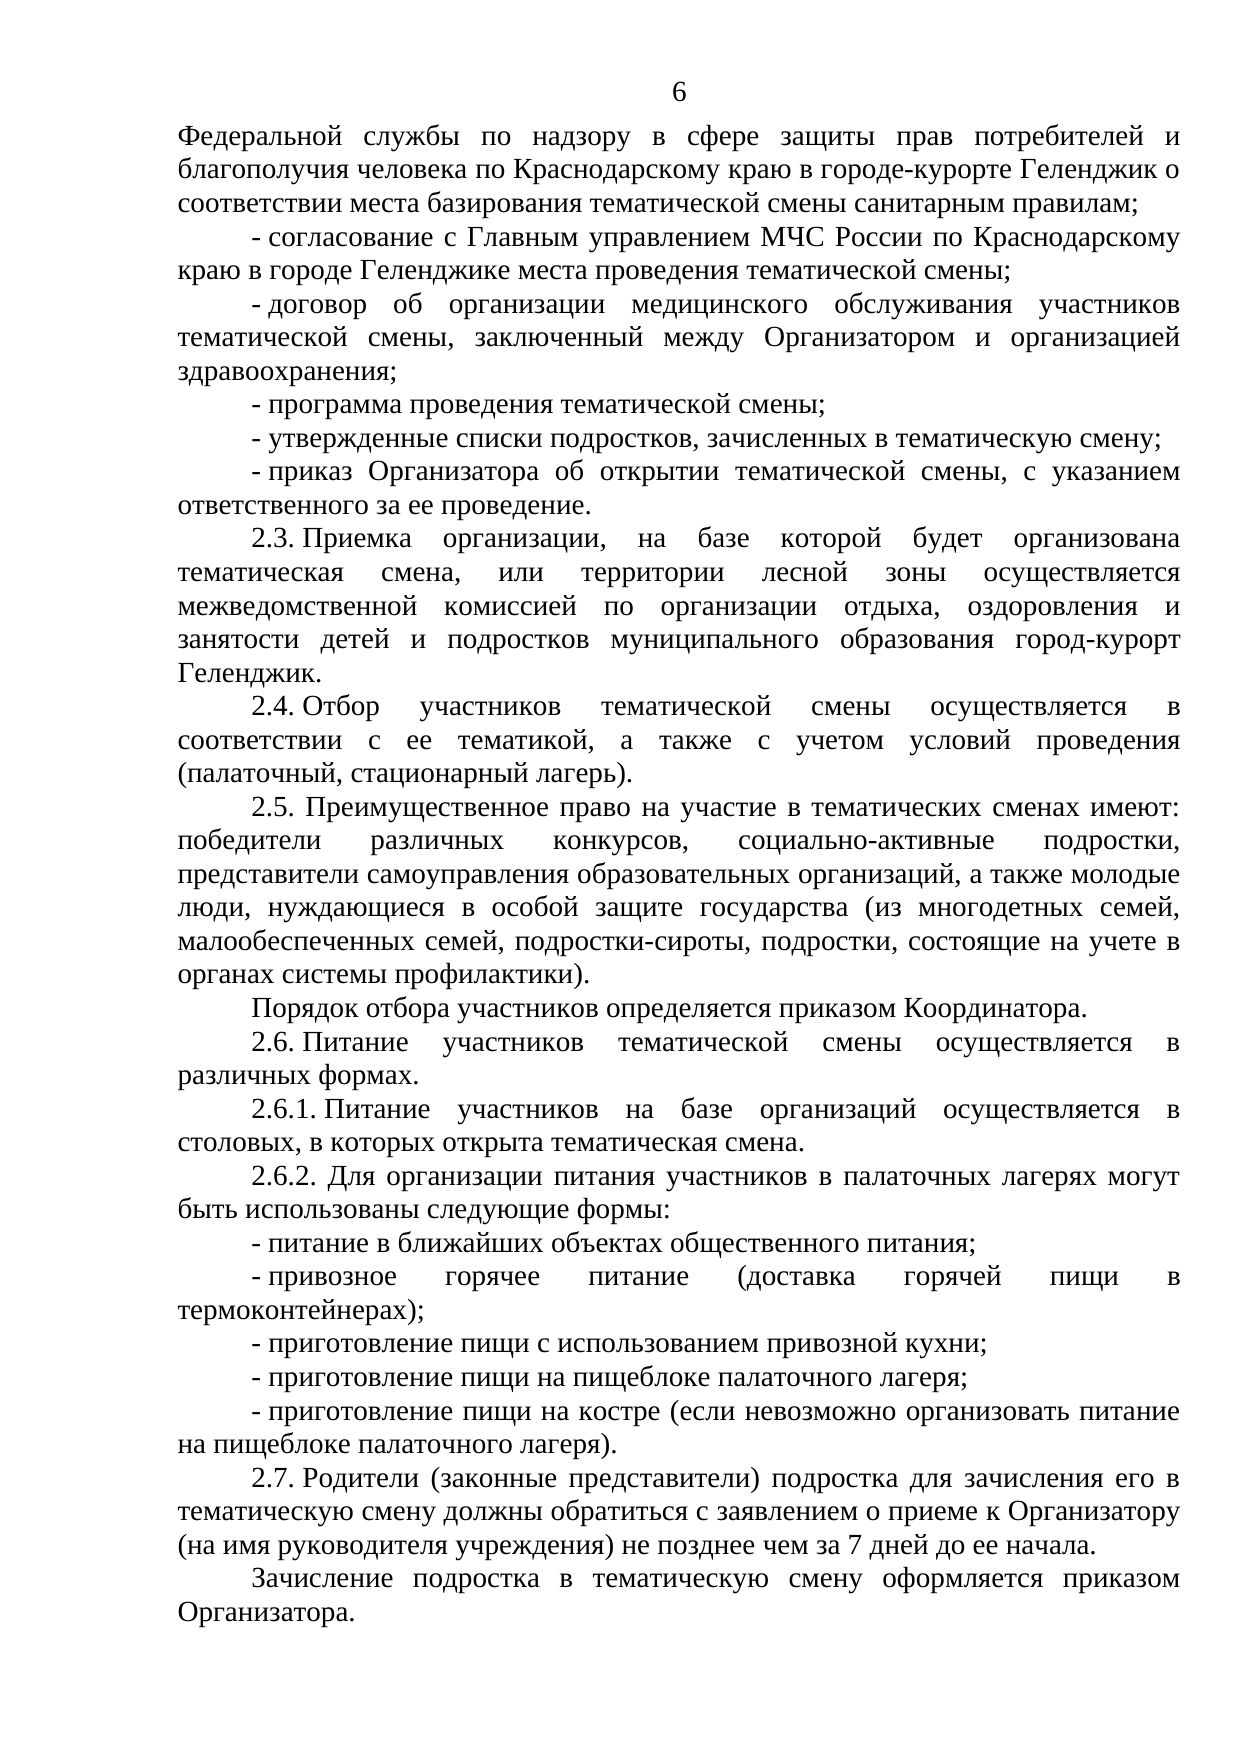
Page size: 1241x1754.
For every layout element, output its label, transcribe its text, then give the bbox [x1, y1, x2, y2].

text 2.5. Преимущественное право на участие в тематических сменах имеют: победители различных конкурсов, социально-активные подростки, представители самоуправления образовательных организаций, а также молодые люди, нуждающиеся в особой защите государства (из многодетных семей, малообеспеченных семей, подростки-сироты, подростки, состоящие на учете в органах системы профилактики). [177, 789, 1181, 990]
text 2.6.2. Для организации питания участников в палаточных лагерях могут быть использованы следующие формы: [177, 1158, 1181, 1225]
text 2.7. Родители (законные представители) подростка для зачисления его в тематическую смену должны обратиться с заявлением о приеме к Организатору (на имя руководителя учреждения) не позднее чем за 7 дней до ее начала. [177, 1460, 1181, 1560]
text - утвержденные списки подростков, зачисленных в тематическую смену; [177, 420, 1181, 453]
text 2.6.1. Питание участников на базе организаций осуществляется в столовых, в которых открыта тематическая смена. [177, 1091, 1181, 1158]
text - приказ Организатора об открытии тематической смены, с указанием ответственного за ее проведение. [177, 453, 1181, 521]
text Зачисление подростка в тематическую смену оформляется приказом Организатора. [177, 1560, 1181, 1627]
text - привозное горячее питание (доставка горячей пищи в термоконтейнерах); [177, 1258, 1181, 1326]
text - приготовление пищи на пищеблоке палаточного лагеря; [177, 1359, 1181, 1393]
text - договор об организации медицинского обслуживания участников тематической смены, заключенный между Организатором и организацией здравоохранения; [177, 286, 1181, 386]
text - программа проведения тематической смены; [177, 386, 1181, 420]
text 2.6. Питание участников тематической смены осуществляется в различных формах. [177, 1024, 1181, 1091]
text 2.3. Приемка организации, на базе которой будет организована тематическая смена, или территории лесной зоны осуществляется межведомственной комиссией по организации отдыха, оздоровления и занятости детей и подростков муниципального образования город-курорт Геленджик. [177, 521, 1181, 688]
text - питание в ближайших объектах общественного питания; [177, 1225, 1181, 1258]
text Порядок отбора участников определяется приказом Координатора. [177, 990, 1181, 1024]
text - приготовление пищи с использованием привозной кухни; [177, 1326, 1181, 1359]
text - согласование с Главным управлением МЧС России по Краснодарскому краю в городе Геленджике места проведения тематической смены; [177, 219, 1181, 286]
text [177, 118, 1181, 219]
text - приготовление пищи на костре (если невозможно организовать питание на пищеблоке палаточного лагеря). [177, 1393, 1181, 1460]
text 2.4. Отбор участников тематической смены осуществляется в соответствии с ее тематикой, а также с учетом условий проведения (палаточный, стационарный лагерь). [177, 688, 1181, 789]
